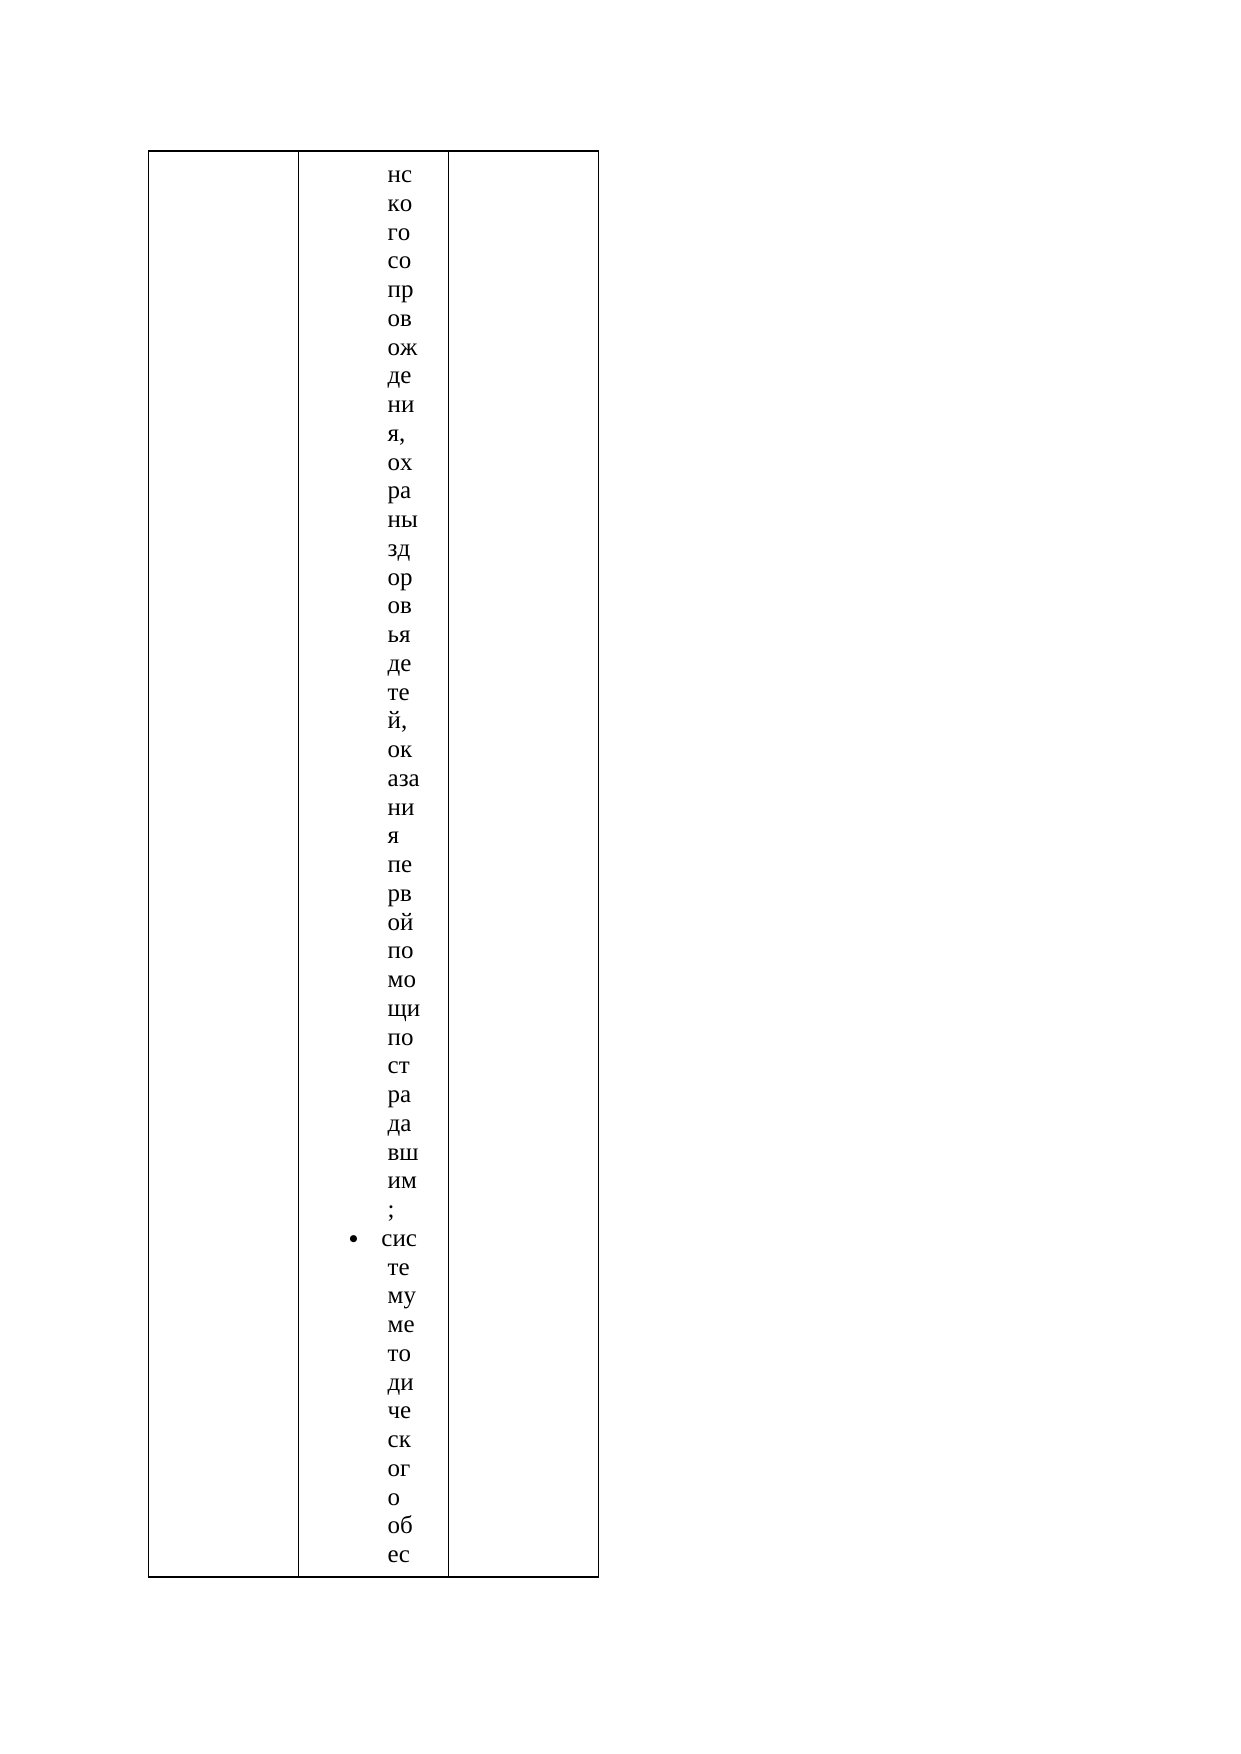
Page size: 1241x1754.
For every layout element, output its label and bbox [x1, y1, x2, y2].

table_cell [449, 152, 598, 1576]
table_cell [299, 152, 448, 1576]
